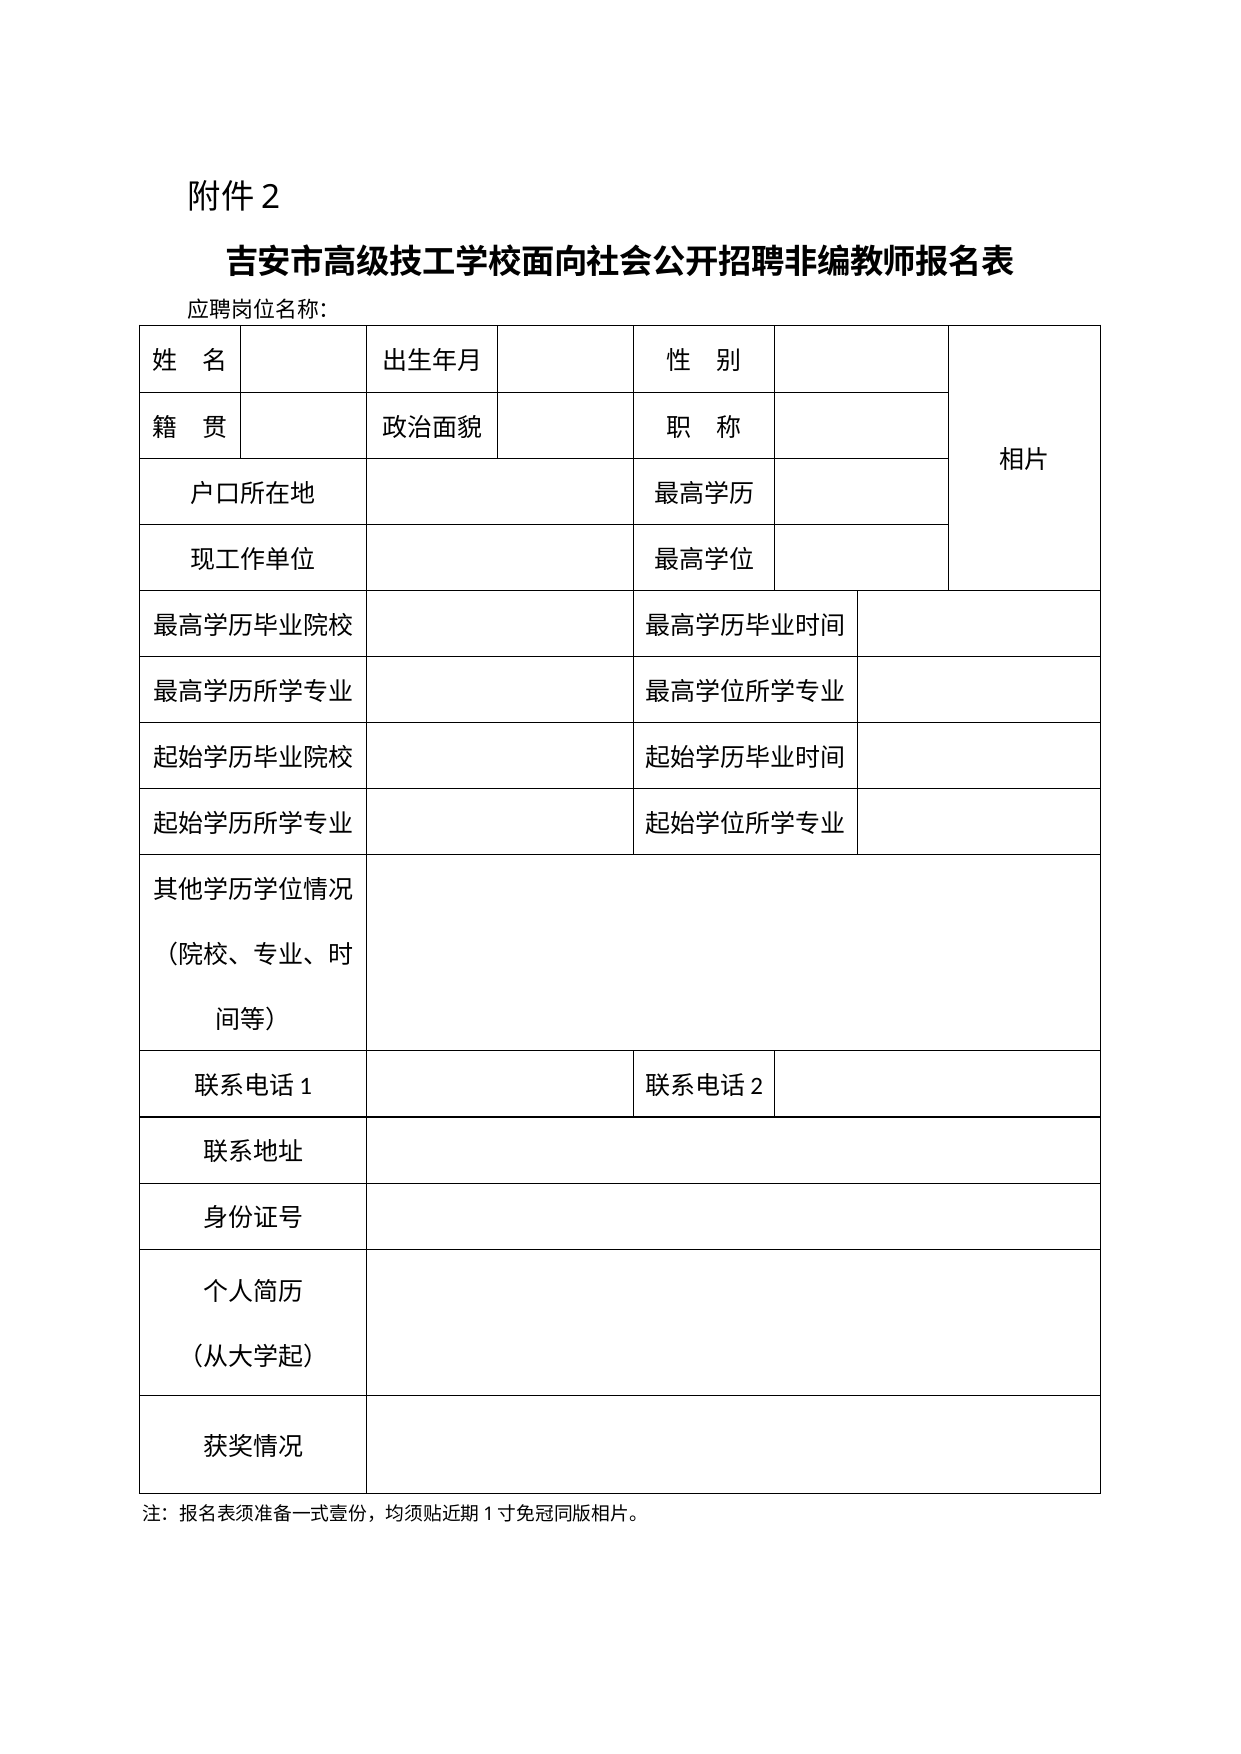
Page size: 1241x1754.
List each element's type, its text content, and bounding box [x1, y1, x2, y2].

text 应聘岗位名称： [187, 292, 1053, 324]
table_cell 身份证号 [140, 1184, 366, 1248]
table_header [241, 326, 366, 392]
table_header 性 别 [634, 326, 774, 392]
table_cell 职 称 [634, 393, 774, 458]
table_header [498, 326, 633, 392]
table_cell 联系地址 [140, 1118, 366, 1182]
table_cell [498, 393, 633, 458]
table_cell [367, 855, 1100, 1050]
table_cell [775, 459, 948, 524]
table_cell 联系电话2 [634, 1051, 774, 1116]
table_cell [775, 525, 948, 590]
table_cell [367, 1396, 1100, 1493]
table_cell [367, 1118, 1100, 1182]
table_header 注：报名表须准备一式壹份，均须贴近期1寸免冠同版相片。 [121, 1494, 1119, 1530]
table_cell [367, 525, 633, 590]
table_cell 户口所在地 [140, 459, 366, 524]
table_cell 最高学历所学专业 [140, 657, 366, 722]
table_header 相片 [949, 326, 1100, 590]
table_cell 籍 贯 [140, 393, 240, 458]
table_cell 获奖情况 [140, 1396, 366, 1493]
table_cell [367, 723, 633, 788]
table_cell [858, 591, 1100, 656]
table_cell 政治面貌 [367, 393, 497, 458]
table_cell [367, 657, 633, 722]
table_cell 联系电话1 [140, 1051, 366, 1116]
table_cell 起始学位所学专业 [634, 789, 857, 854]
table_cell 起始学历毕业院校 [140, 723, 366, 788]
table_cell [367, 789, 633, 854]
table_cell 起始学历毕业时间 [634, 723, 857, 788]
table_cell [858, 657, 1100, 722]
table_cell [858, 789, 1100, 854]
table_cell 最高学历毕业时间 [634, 591, 857, 656]
table_cell 个人简历 （从大学起） [140, 1250, 366, 1395]
table_cell [775, 1051, 1100, 1116]
table_cell 起始学历所学专业 [140, 789, 366, 854]
table_cell 最高学位所学专业 [634, 657, 857, 722]
table_cell [775, 393, 948, 458]
table_header 姓 名 [140, 326, 240, 392]
table_cell [367, 459, 633, 524]
text 吉安市高级技工学校面向社会公开招聘非编教师报名表 [187, 227, 1053, 292]
table_cell [367, 591, 633, 656]
table_cell [241, 393, 366, 458]
table_cell 现工作单位 [140, 525, 366, 590]
text 附件2 [187, 162, 1053, 227]
table_cell 其他学历学位情况（院校、专业、时间等） [140, 855, 366, 1050]
table_cell [367, 1051, 633, 1116]
table_cell [367, 1184, 1100, 1248]
table_cell [858, 723, 1100, 788]
table_cell 最高学位 [634, 525, 774, 590]
table_cell 最高学历 [634, 459, 774, 524]
table_header 出生年月 [367, 326, 497, 392]
table_cell [367, 1250, 1100, 1395]
table_cell 最高学历毕业院校 [140, 591, 366, 656]
table_header [775, 326, 948, 392]
